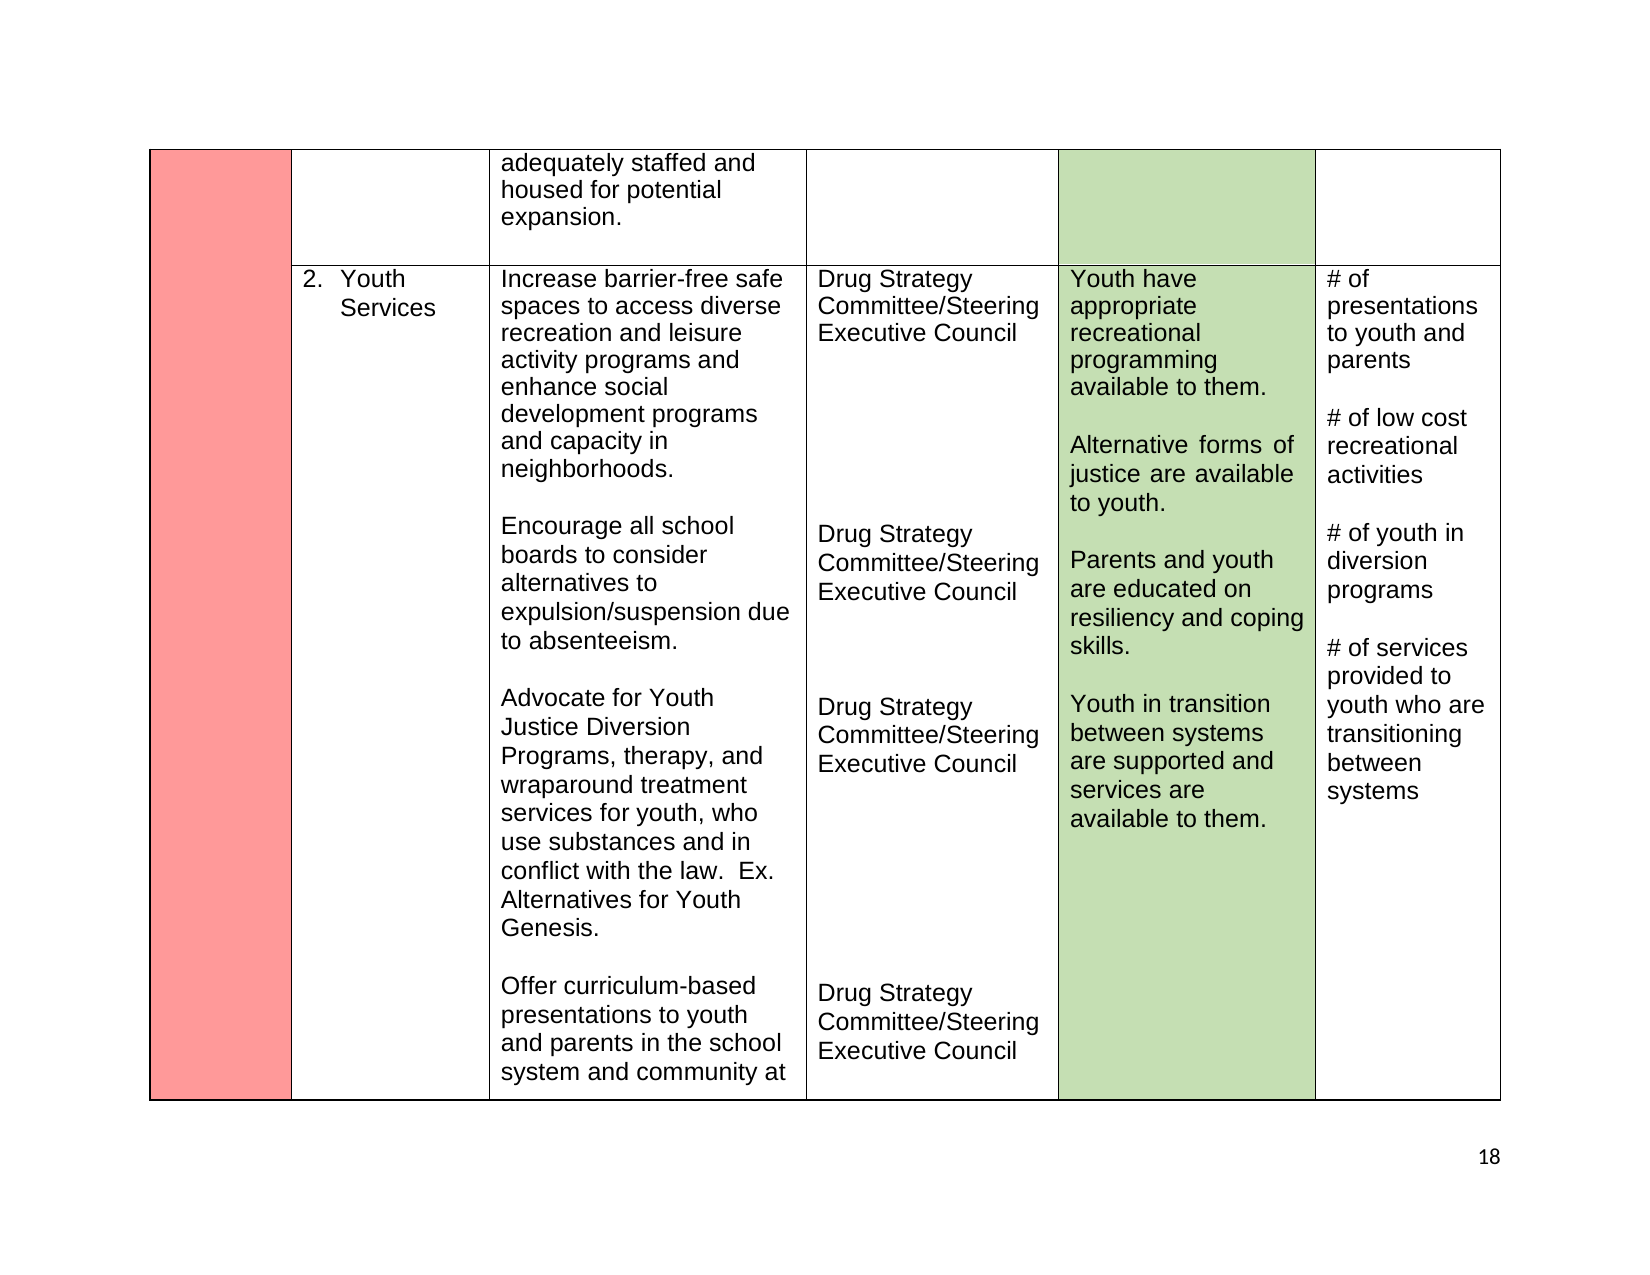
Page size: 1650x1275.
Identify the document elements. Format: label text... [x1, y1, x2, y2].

table_cell Drug Strategy Committee/Steering Executive Council Drug Strategy Committee/Steering Executive Council Drug Strategy Committee/Steering Executive Council Drug Strategy Committee/Steering Executive Council [807, 266, 1058, 1099]
table_header [292, 150, 489, 264]
table_cell 2. Youth Services [292, 266, 489, 1099]
table_header [807, 150, 1058, 264]
table_header [1059, 150, 1315, 264]
table_cell Youth have appropriate recreational programming available to them. Alternative forms of justice are available to youth. Parents and youth are educated on resiliency and coping skills. Youth in transition between systems are supported and services are available to them. [1059, 266, 1315, 1099]
table_header [1316, 150, 1500, 264]
text 18 [139, 1142, 1500, 1170]
table_cell # of presentations to youth and parents # of low cost recreational activities # of youth in diversion programs # of services provided to youth who are transitioning between systems [1316, 266, 1500, 1099]
table_cell Increase barrier-free safe spaces to access diverse recreation and leisure activity programs and enhance social development programs and capacity in neighborhoods. Encourage all school boards to consider alternatives to expulsion/suspension due to absenteeism. Advocate for Youth Justice Diversion Programs, therapy, and wraparound treatment services for youth, who use substances and in conflict with the law. Ex. Alternatives for Youth Genesis. Offer curriculum-based presentations to youth and parents in the school system and community at [490, 266, 806, 1099]
table_header adequately staffed and housed for potential expansion. [490, 150, 806, 264]
table_header [151, 150, 291, 1099]
